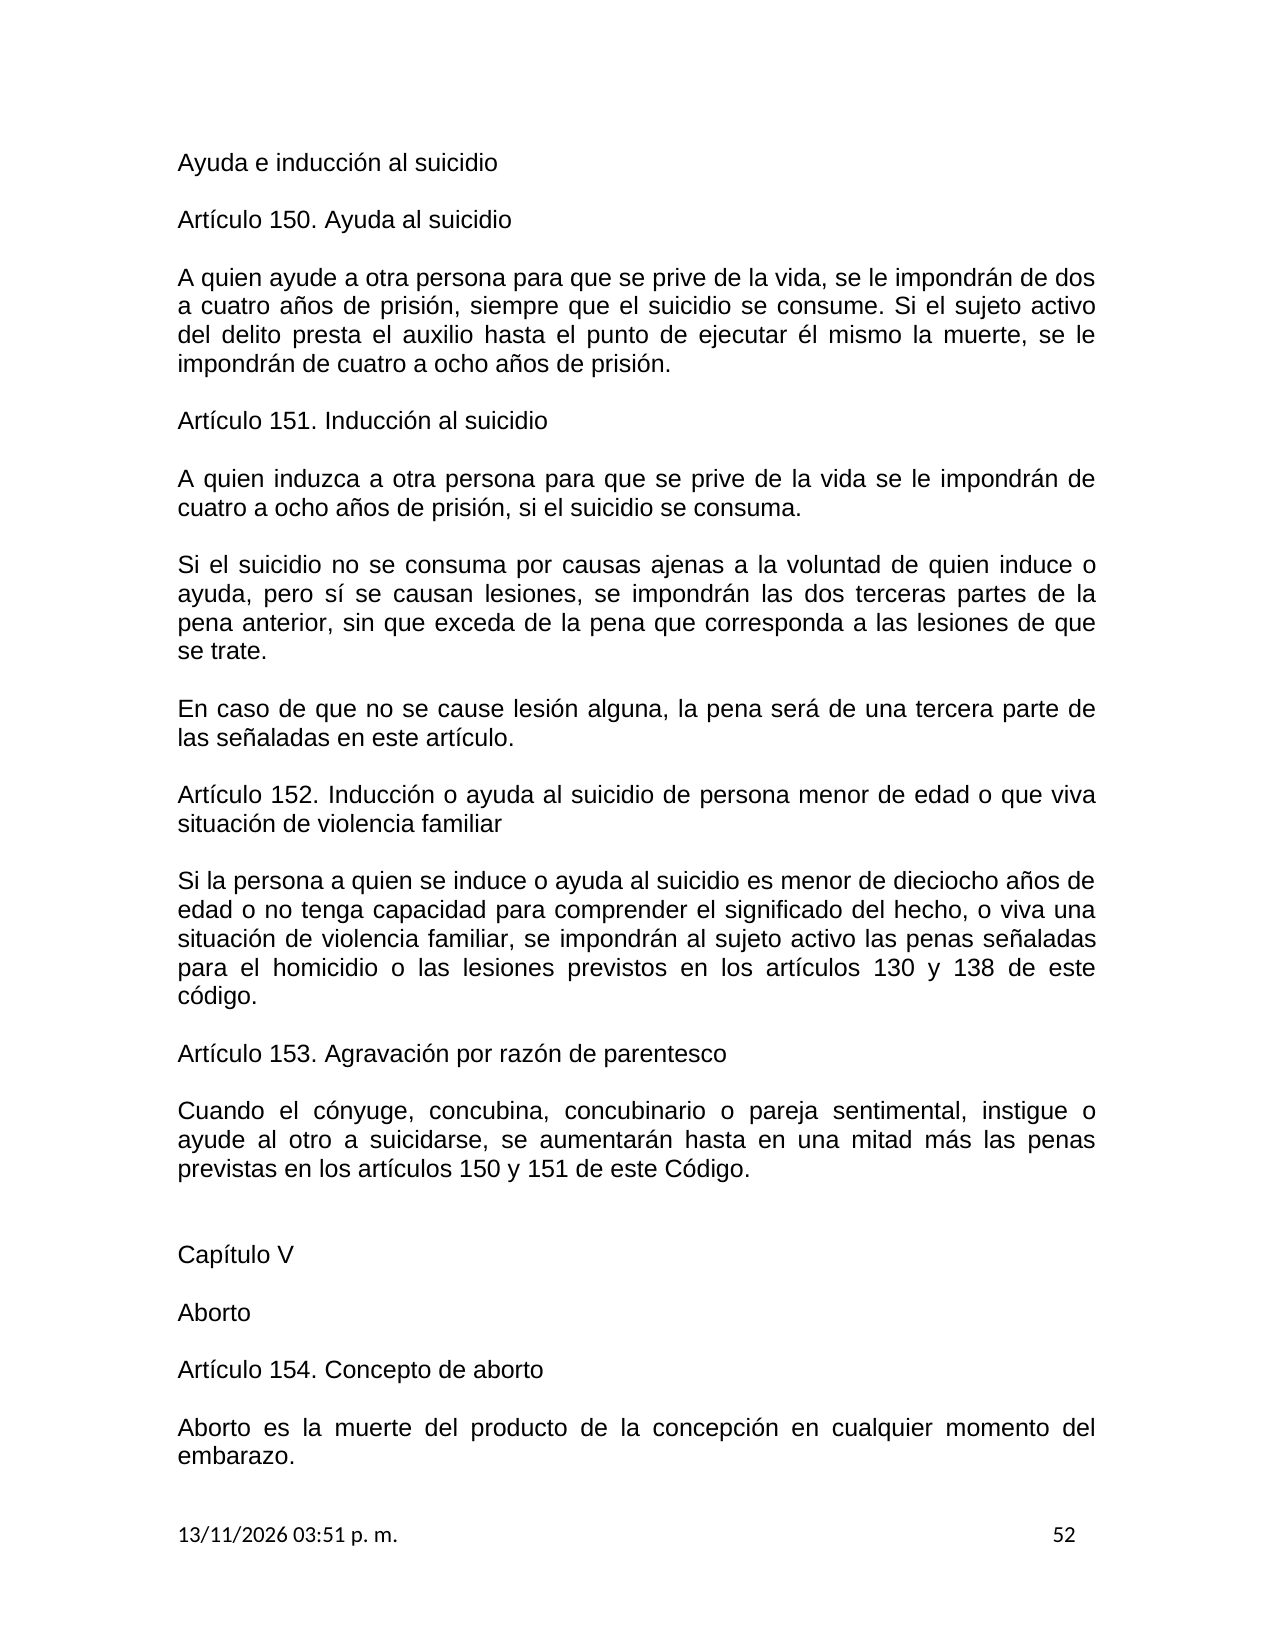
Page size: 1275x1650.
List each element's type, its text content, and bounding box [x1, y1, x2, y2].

text Si la persona a quien se induce o ayuda al suicidio es menor de dieciocho años de edad o no tenga capacidad para comprender el significado del hecho, o viva una situación de violencia familiar, se impondrán al sujeto activo las penas señaladas para el homicidio o las lesiones previstos en los artículos 130 y 138 de este código. [177, 866, 1098, 1010]
text Ayuda e inducción al suicidio [177, 148, 1098, 176]
text Artículo 153. Agravación por razón de parentesco [177, 1039, 1098, 1068]
text Aborto es la muerte del producto de la concepción en cualquier momento del embarazo. [177, 1413, 1098, 1470]
text A quien ayude a otra persona para que se prive de la vida, se le impondrán de dos a cuatro años de prisión, siempre que el suicidio se consume. Si el sujeto activo del delito presta el auxilio hasta el punto de ejecutar él mismo la muerte, se le impondrán de cuatro a ocho años de prisión. [177, 263, 1098, 378]
text Capítulo V [177, 1240, 1098, 1269]
text Aborto [177, 1298, 1098, 1326]
text Artículo 154. Concepto de aborto [177, 1355, 1098, 1384]
text Artículo 151. Inducción al suicidio [177, 406, 1098, 435]
text Si el suicidio no se consuma por causas ajenas a la voluntad de quien induce o ayuda, pero sí se causan lesiones, se impondrán las dos terceras partes de la pena anterior, sin que exceda de la pena que corresponda a las lesiones de que se trate. [177, 550, 1098, 665]
text Cuando el cónyuge, concubina, concubinario o pareja sentimental, instigue o ayude al otro a suicidarse, se aumentarán hasta en una mitad más las penas previstas en los artículos 150 y 151 de este Código. [177, 1096, 1098, 1183]
text En caso de que no se cause lesión alguna, la pena será de una tercera parte de las señaladas en este artículo. [177, 694, 1098, 751]
text Artículo 152. Inducción o ayuda al suicidio de persona menor de edad o que viva situación de violencia familiar [177, 780, 1098, 838]
text Artículo 150. Ayuda al suicidio [177, 205, 1098, 234]
text A quien induzca a otra persona para que se prive de la vida se le impondrán de cuatro a ocho años de prisión, si el suicidio se consuma. [177, 464, 1098, 521]
